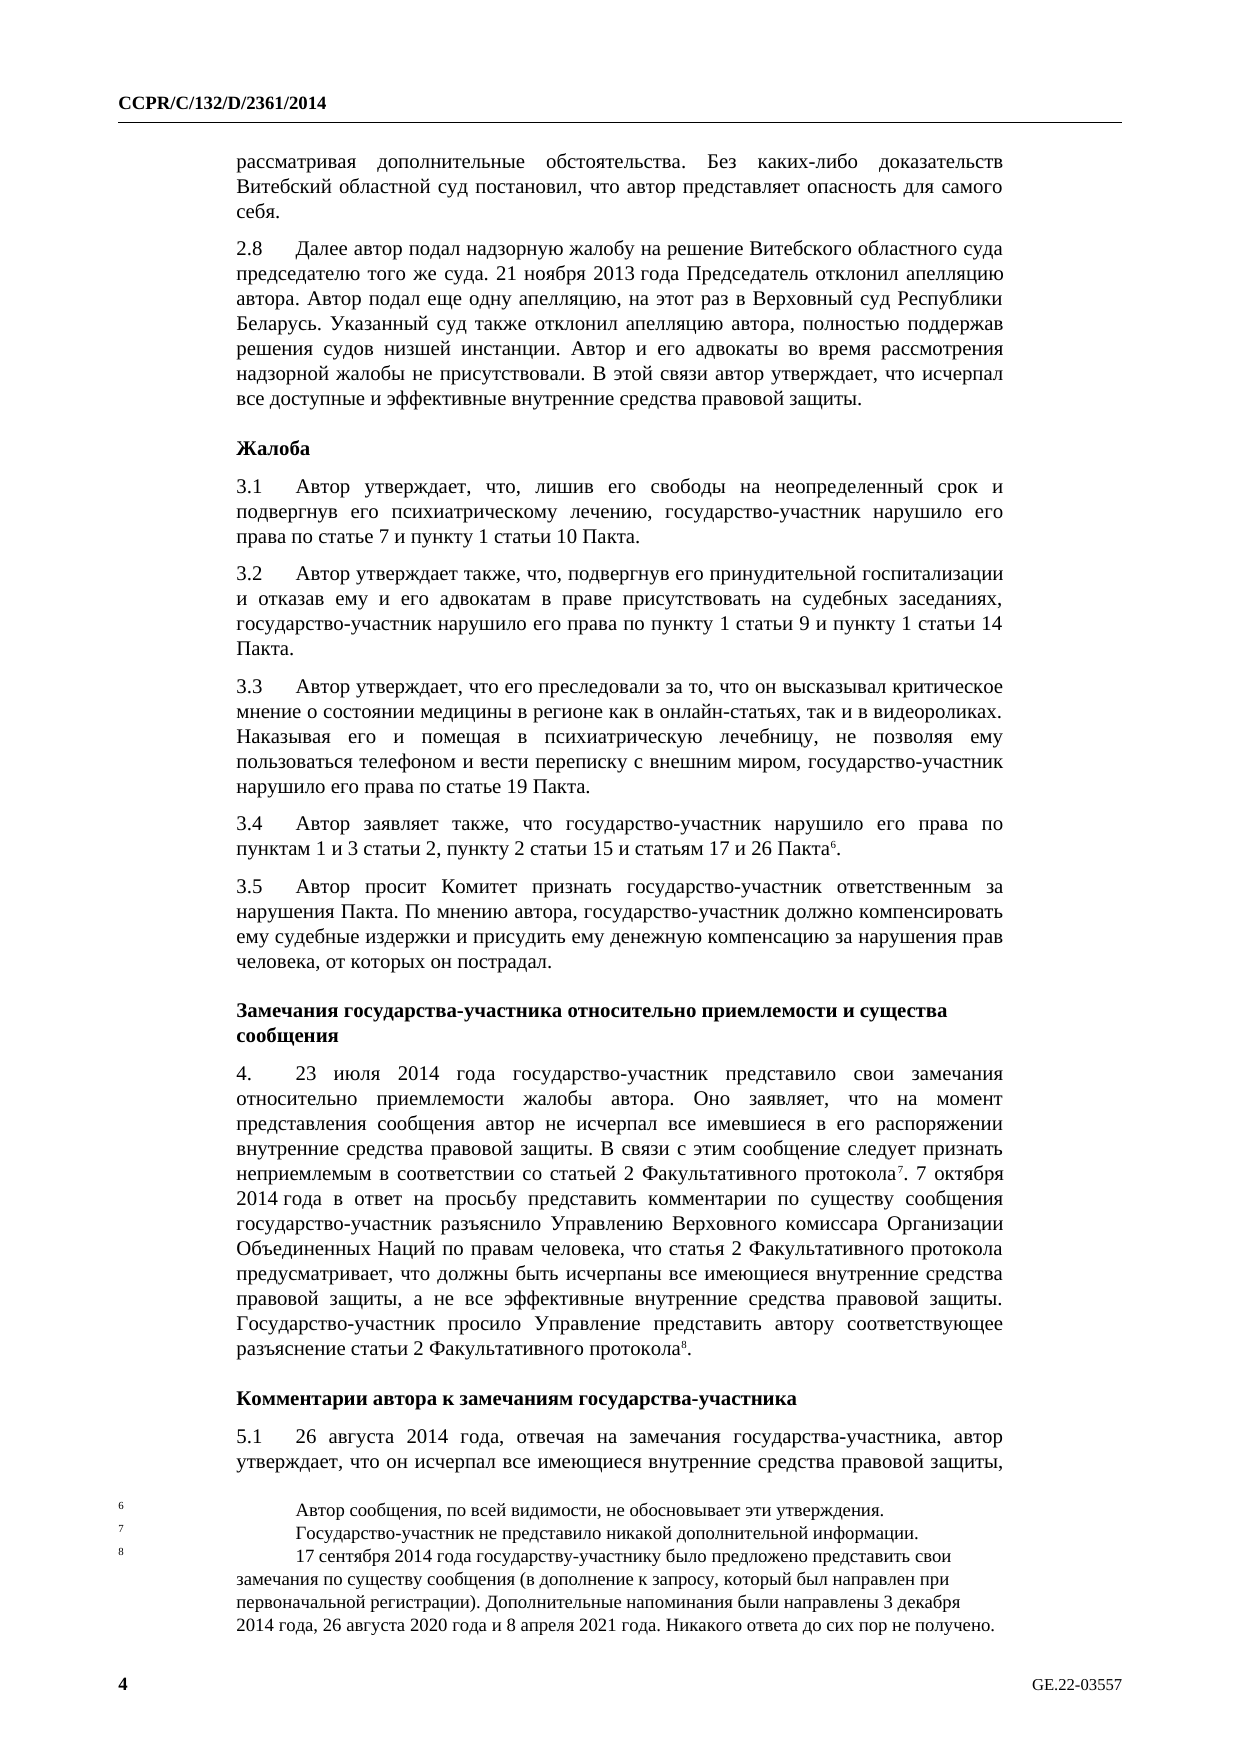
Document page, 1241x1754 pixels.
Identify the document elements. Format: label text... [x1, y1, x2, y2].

text 3.2 Автор утверждает также, что, подвергнув его принудительной госпитализации и отказав ему и его адвокатам в праве присутствовать на судебных заседаниях, государство-участник нарушило его права по пункту 1 статьи 9 и пункту 1 статьи 14 Пакта. [236, 560, 1004, 660]
text 2.8 Далее автор подал надзорную жалобу на решение Витебского областного суда председателю того же суда. 21 ноября 2013 года Председатель отклонил апелляцию автора. Автор подал еще одну апелляцию, на этот раз в Верховный суд Республики Беларусь. Указанный суд также отклонил апелляцию автора, полностью поддержав решения судов низшей инстанции. Автор и его адвокаты во время рассмотрения надзорной жалобы не присутствовали. В этой связи автор утверждает, что исчерпал все доступные и эффективные внутренние средства правовой защиты. [236, 235, 1004, 410]
text 3.3 Автор утверждает, что его преследовали за то, что он высказывал критическое мнение о состоянии медицины в регионе как в онлайн-статьях, так и в видеороликах. Наказывая его и помещая в психиатрическую лечебницу, не позволяя ему пользоваться телефоном и вести переписку с внешним миром, государство-участник нарушило его права по статье 19 Пакта. [236, 673, 1004, 798]
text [236, 148, 1004, 223]
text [236, 1423, 1004, 1473]
text Замечания государства-участника относительно приемлемости и существа сообщения [118, 998, 1004, 1048]
text 3.4 Автор заявляет также, что государство-участник нарушило его права по пунктам 1 и 3 статьи 2, пункту 2 статьи 15 и статьям 17 и 26 Пакта. [236, 810, 1004, 860]
text 3.5 Автор просит Комитет признать государство-участник ответственным за нарушения Пакта. По мнению автора, государство-участник должно компенсировать ему судебные издержки и присудить ему денежную компенсацию за нарушения прав человека, от которых он пострадал. [236, 873, 1004, 973]
text Комментарии автора к замечаниям государства-участника [118, 1385, 1004, 1410]
text 3.1 Автор утверждает, что, лишив его свободы на неопределенный срок и подвергнув его психиатрическому лечению, государство-участник нарушило его права по статье 7 и пункту 1 статьи 10 Пакта. [236, 473, 1004, 548]
text 4. 23 июля 2014 года государство-участник представило свои замечания относительно приемлемости жалобы автора. Оно заявляет, что на момент представления сообщения автор не исчерпал все имевшиеся в его распоряжении внутренние средства правовой защиты. В связи с этим сообщение следует признать неприемлемым в соответствии со статьей 2 Факультативного протокола. 7 октября 2014 года в ответ на просьбу представить комментарии по существу сообщения государство-участник разъяснило Управлению Верховного комиссара Организации Объединенных Наций по правам человека, что статья 2 Факультативного протокола предусматривает, что должны быть исчерпаны все имеющиеся внутренние средства правовой защиты, а не все эффективные внутренние средства правовой защиты. Государство-участник просило Управление представить автору соответствующее разъяснение статьи 2 Факультативного протокола. [236, 1060, 1004, 1360]
text Жалоба [118, 435, 1004, 460]
